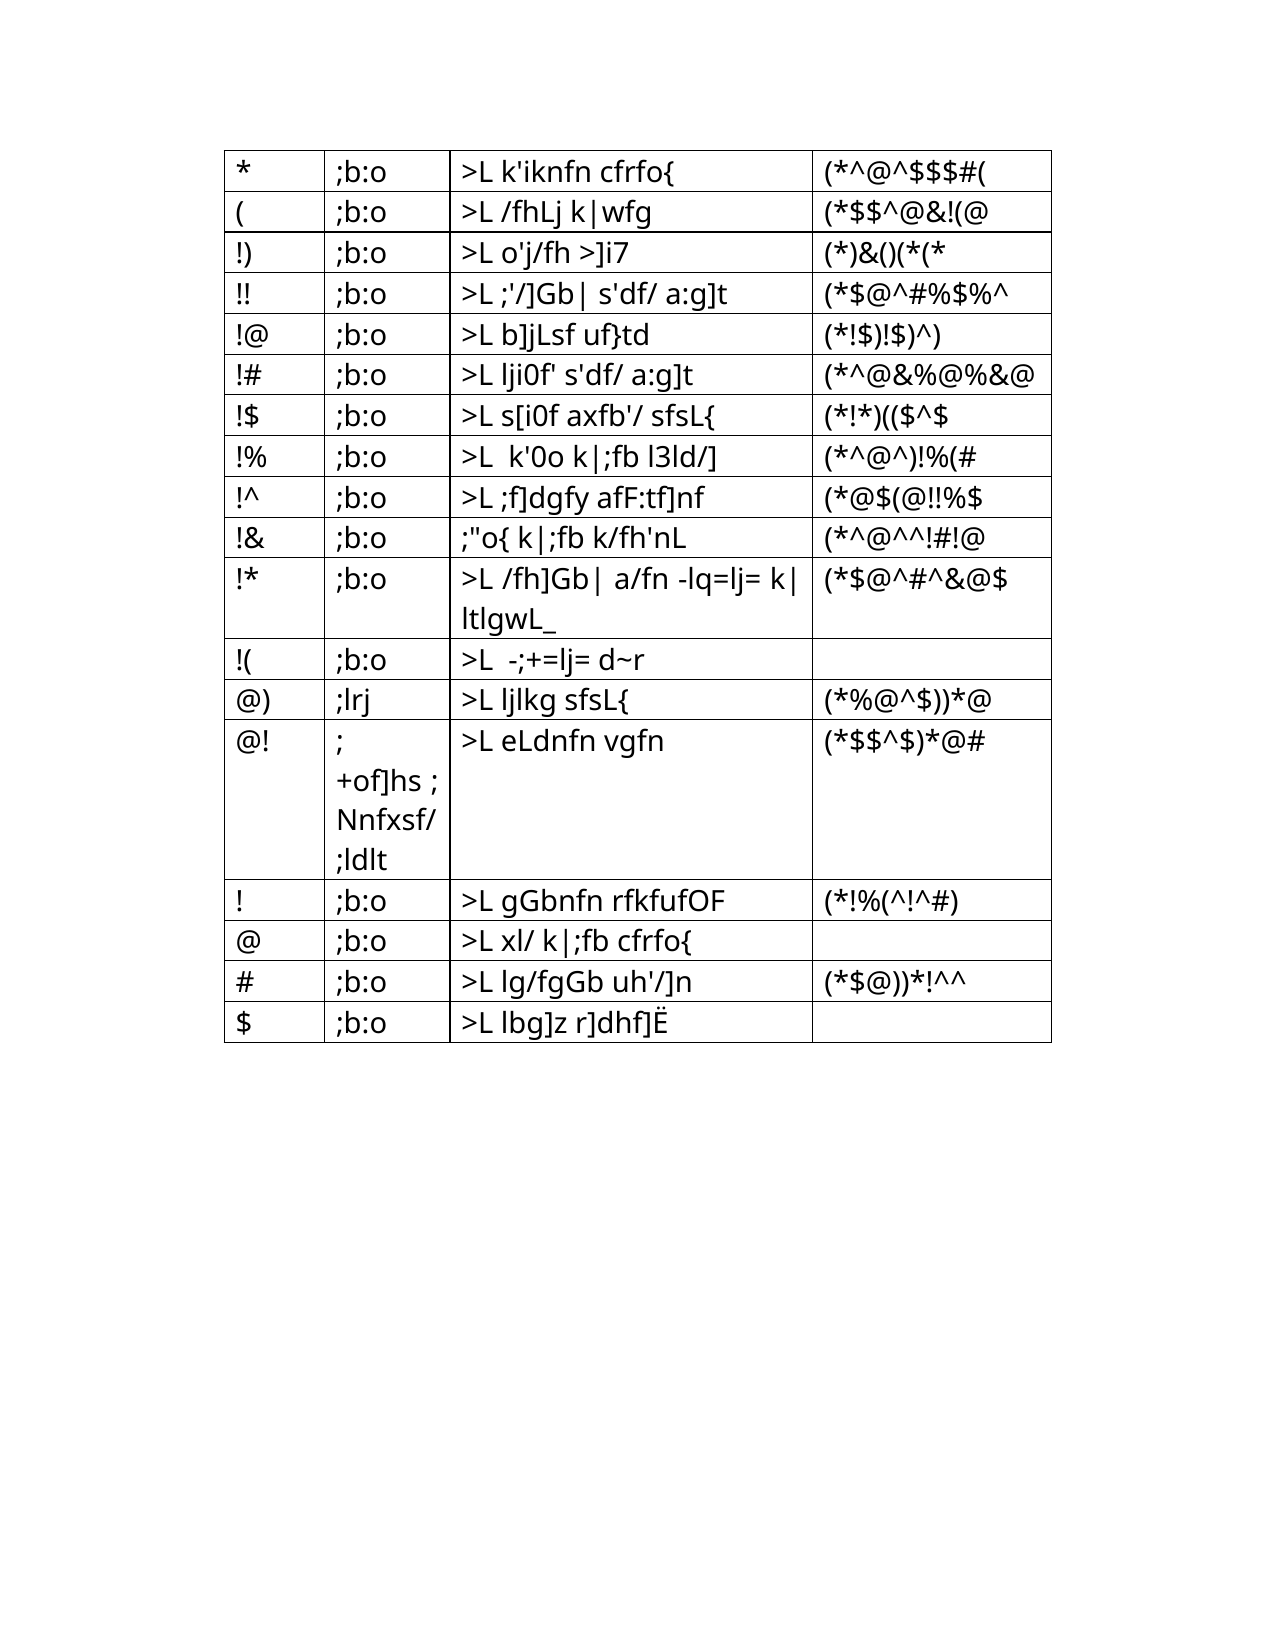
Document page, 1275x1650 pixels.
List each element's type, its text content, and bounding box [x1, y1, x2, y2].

table_cell >L ;'/]Gb| s'df/ a:g]t [451, 273, 812, 313]
table_cell !* [225, 558, 324, 638]
table_cell >L eLdnfn vgfn [451, 720, 812, 879]
table_cell >L k'iknfn cfrfo{ [451, 151, 812, 191]
table_cell ;b:o [325, 921, 449, 960]
table_cell >L b]jLsf uf}td [451, 314, 812, 354]
table_cell ;b:o [325, 395, 449, 435]
table_cell (*$@^#^&@$ [813, 558, 1051, 638]
table_cell [813, 639, 1051, 678]
table_cell ;b:o [325, 880, 449, 920]
table_cell !% [225, 436, 324, 476]
table_cell (*^@^^!#!@ [813, 518, 1051, 557]
table_cell [813, 921, 1051, 960]
table_cell !^ [225, 477, 324, 517]
table_cell ;b:o [325, 436, 449, 476]
table_cell !( [225, 639, 324, 678]
table_cell >L lbg]z r]dhf]Ë [451, 1002, 812, 1042]
table_cell ! [225, 880, 324, 920]
table_cell >L lji0f' s'df/ a:g]t [451, 355, 812, 394]
table_cell (*@$(@!!%$ [813, 477, 1051, 517]
table_cell ;b:o [325, 639, 449, 678]
table_cell >L gGbnfn rfkfufOF [451, 880, 812, 920]
table_cell (*!%(^!^#) [813, 880, 1051, 920]
table_cell ( [225, 192, 324, 231]
table_cell ;b:o [325, 233, 449, 272]
table_cell >L ljlkg sfsL{ [451, 680, 812, 719]
table_cell @ [225, 921, 324, 960]
table_cell (*!*)(($^$ [813, 395, 1051, 435]
table_cell >L -;+=lj= d~r [451, 639, 812, 678]
table_cell ;b:o [325, 518, 449, 557]
table_cell >L xl/ k|;fb cfrfo{ [451, 921, 812, 960]
table_cell ;b:o [325, 273, 449, 313]
table_cell !! [225, 273, 324, 313]
table_cell >L ;f]dgfy afF:tf]nf [451, 477, 812, 517]
table_cell !# [225, 355, 324, 394]
table_cell !$ [225, 395, 324, 435]
table_cell [813, 1002, 1051, 1042]
table_cell !& [225, 518, 324, 557]
table_cell (*!$)!$)^) [813, 314, 1051, 354]
table_cell ;"o{ k|;fb k/fh'nL [451, 518, 812, 557]
table_cell ;b:o [325, 192, 449, 231]
table_cell (*)&()(*(* [813, 233, 1051, 272]
table_cell ;b:o [325, 314, 449, 354]
table_cell ;b:o [325, 961, 449, 1001]
table_cell * [225, 151, 324, 191]
table_cell >L k'0o k|;fb l3ld/] [451, 436, 812, 476]
table_cell (*$@))*!^^ [813, 961, 1051, 1001]
table_cell ;+of]hs ;Nnfxsf/ ;ldlt [325, 720, 449, 879]
table_cell (*^@^$$$#( [813, 151, 1051, 191]
table_cell >L /fhLj k|wfg [451, 192, 812, 231]
table_cell @) [225, 680, 324, 719]
table_cell ;b:o [325, 558, 449, 638]
table_cell ;b:o [325, 1002, 449, 1042]
table_cell >L o'j/fh >]i7 [451, 233, 812, 272]
table_cell ;b:o [325, 355, 449, 394]
table_cell $ [225, 1002, 324, 1042]
table_cell (*$$^$)*@# [813, 720, 1051, 879]
table_cell (*$$^@&!(@ [813, 192, 1051, 231]
table_cell # [225, 961, 324, 1001]
table_cell !@ [225, 314, 324, 354]
table_cell >L s[i0f axfb'/ sfsL{ [451, 395, 812, 435]
table_cell ;lrj [325, 680, 449, 719]
table_cell (*^@&%@%&@ [813, 355, 1051, 394]
table_cell (*$@^#%$%^ [813, 273, 1051, 313]
table_cell !) [225, 233, 324, 272]
table_cell ;b:o [325, 151, 449, 191]
table_cell (*%@^$))*@ [813, 680, 1051, 719]
table_cell ;b:o [325, 477, 449, 517]
table_cell >L lg/fgGb uh'/]n [451, 961, 812, 1001]
table_cell @! [225, 720, 324, 879]
table_cell >L /fh]Gb| a/fn -lq=lj= k|ltlgwL_ [451, 558, 812, 638]
table_cell (*^@^)!%(# [813, 436, 1051, 476]
